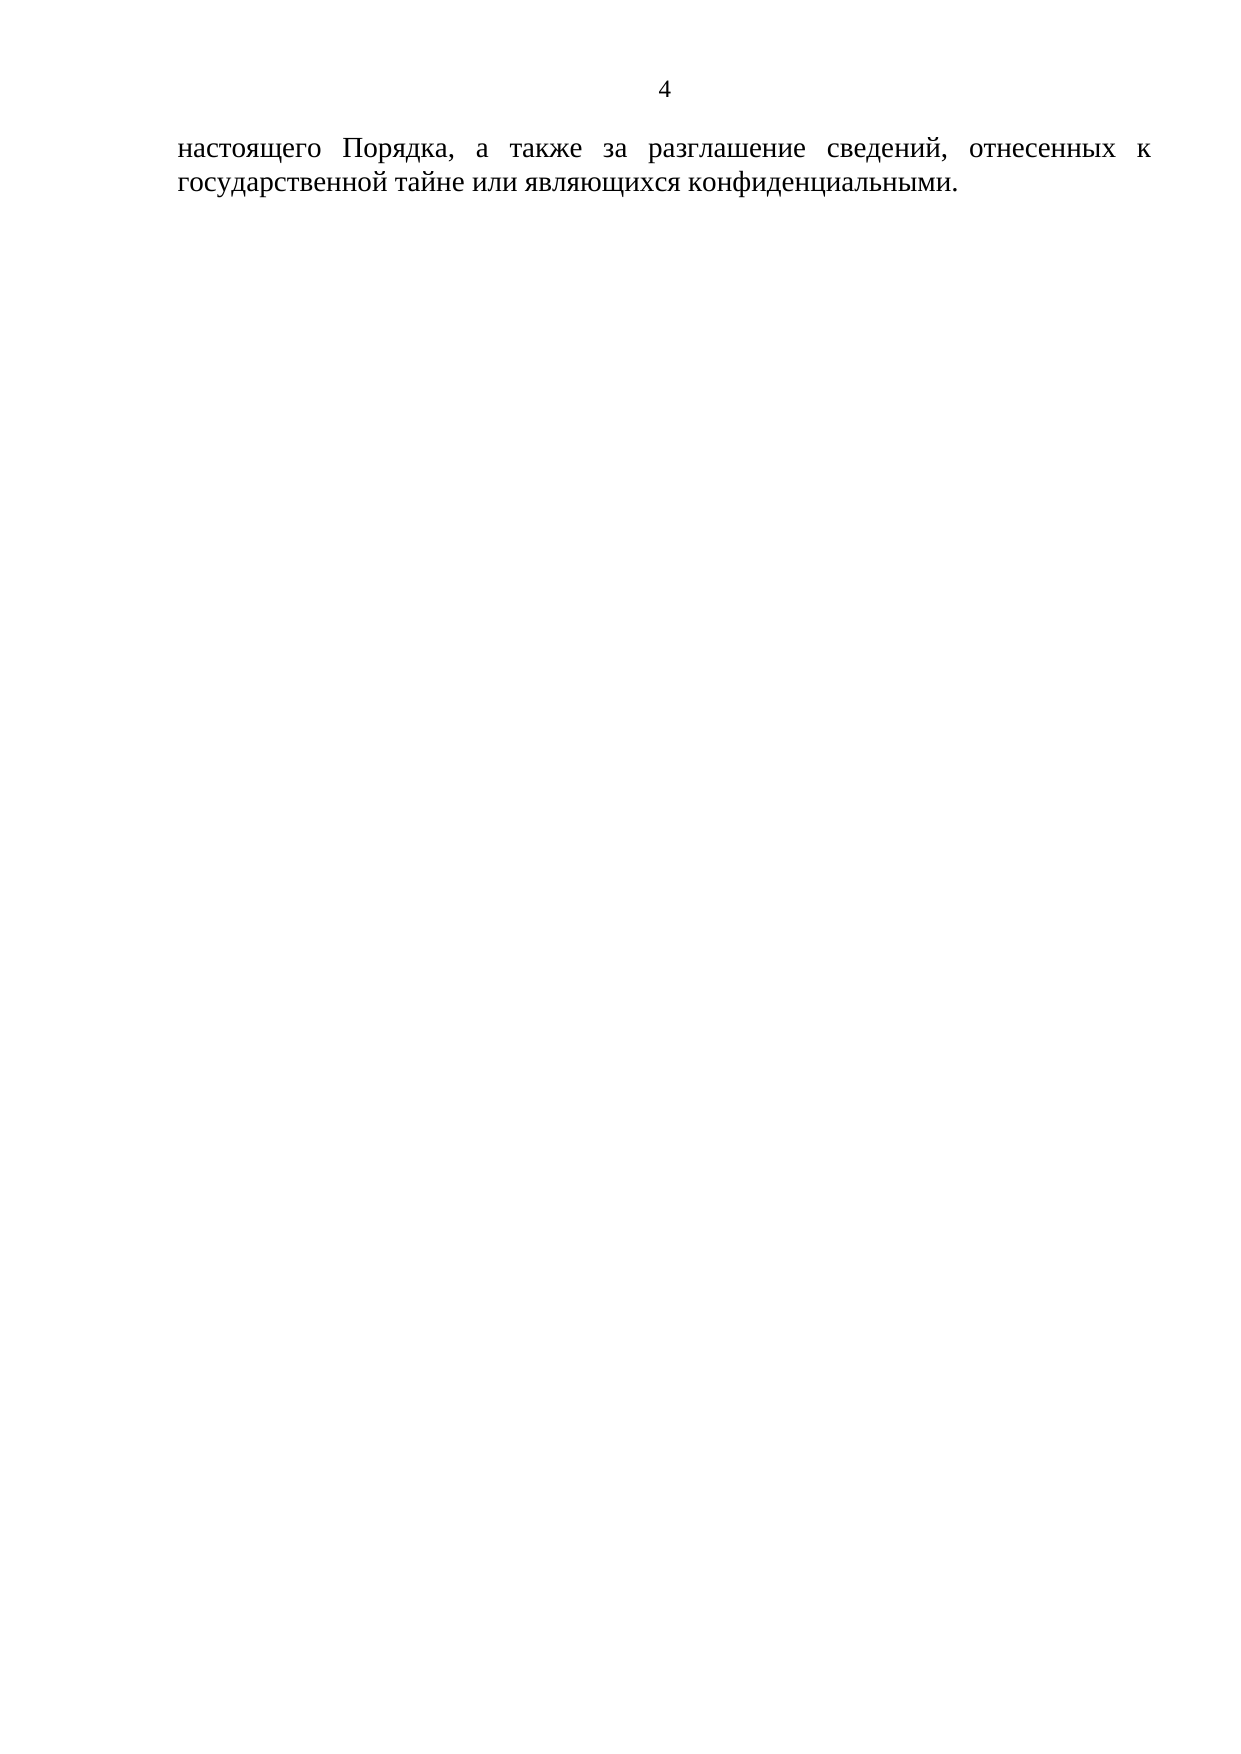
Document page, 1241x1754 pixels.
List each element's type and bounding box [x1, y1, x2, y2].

text [177, 131, 1152, 198]
